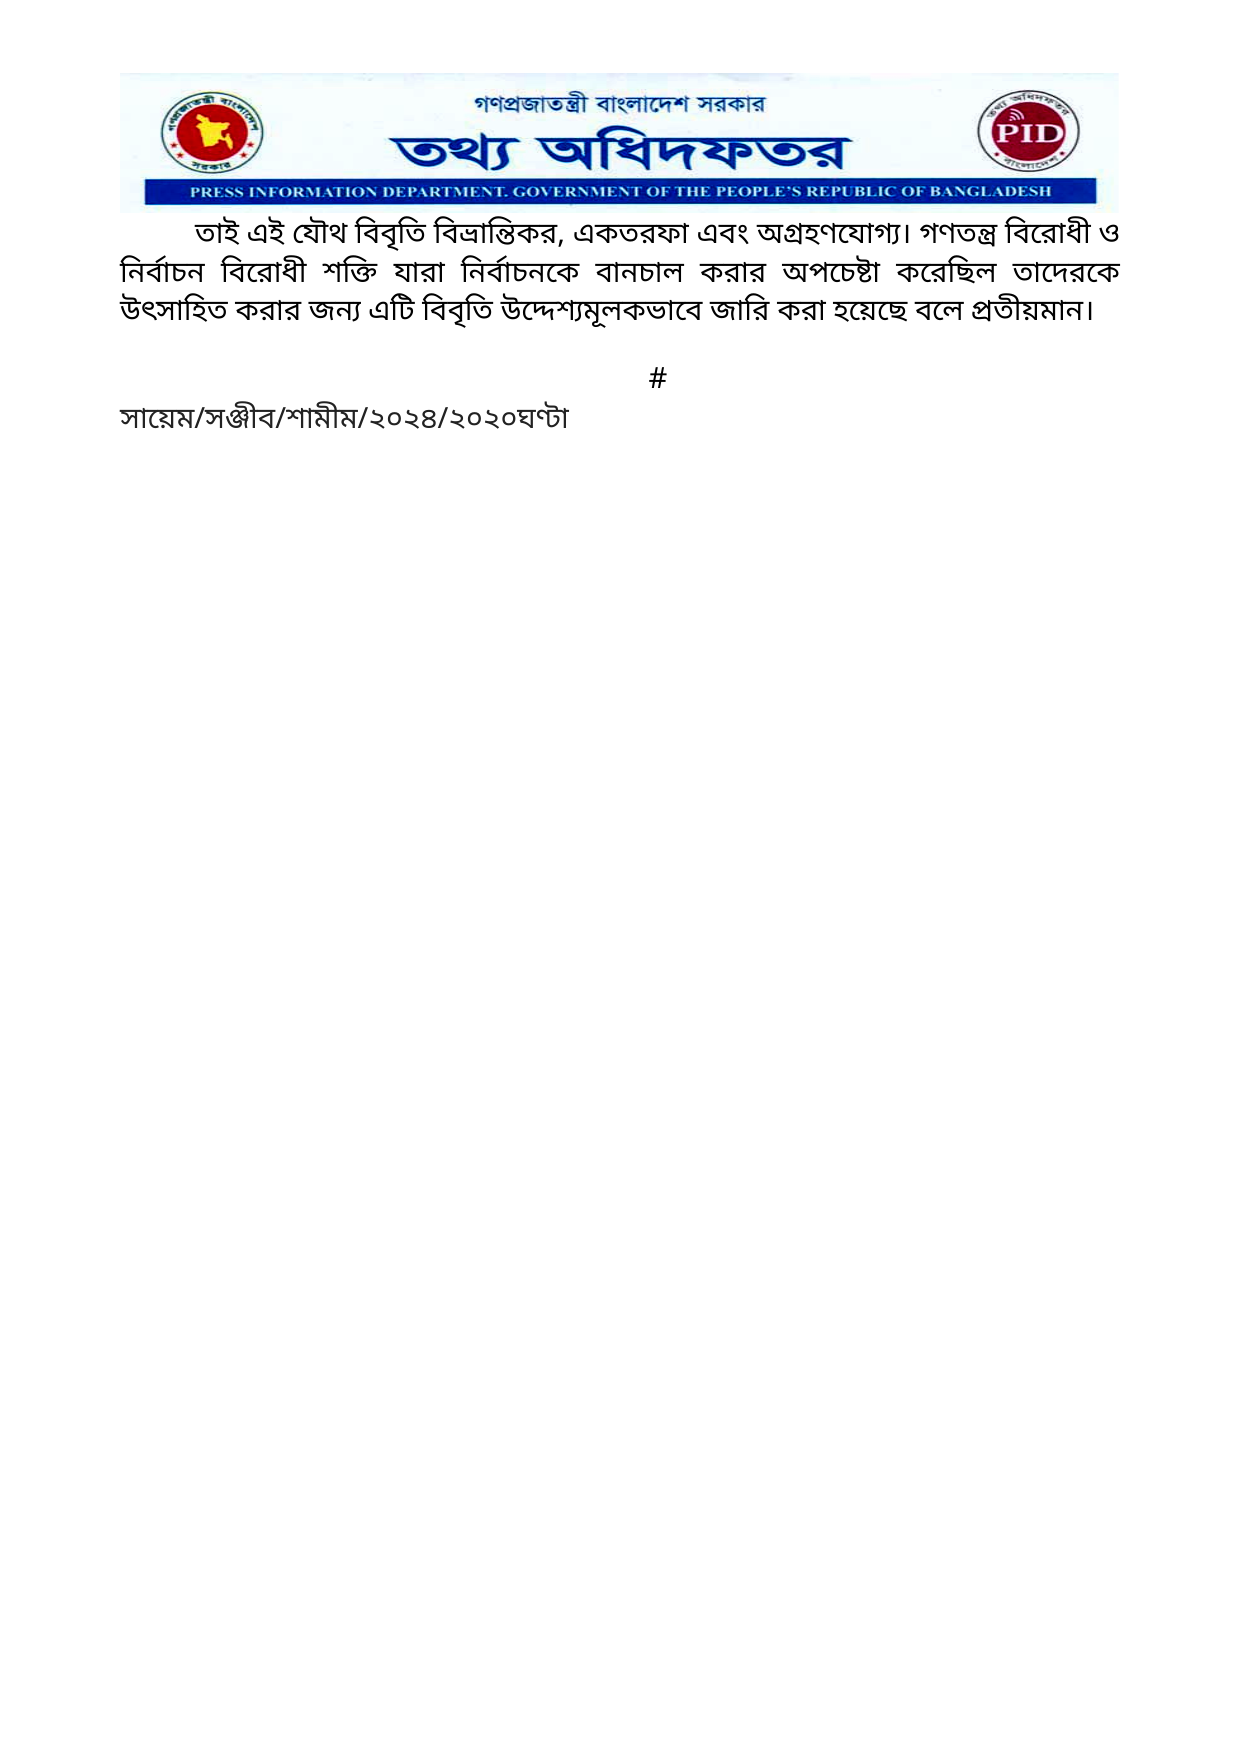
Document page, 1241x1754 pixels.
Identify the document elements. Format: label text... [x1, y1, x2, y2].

text তাই এই যৌথ বিবৃতি বিভ্রান্তিকর, একতরফা এবং অগ্রহণযোগ্য। গণতন্ত্র বিরোধী ও নির্বাচন বিরোধী শক্তি যারা নির্বাচনকে বানচাল করার অপচেষ্টা করেছিল তাদেরকে উৎসাহিত করার জন্য এটি বিবৃতি উদ্দেশ্যমূলকভাবে জারি করা হয়েছে বলে প্রতীয়মান। [120, 212, 1120, 333]
text # [120, 358, 1120, 397]
text সায়েম/সঞ্জীব/শামীম/২০২৪/২০২০ঘণ্টা [120, 397, 1120, 437]
